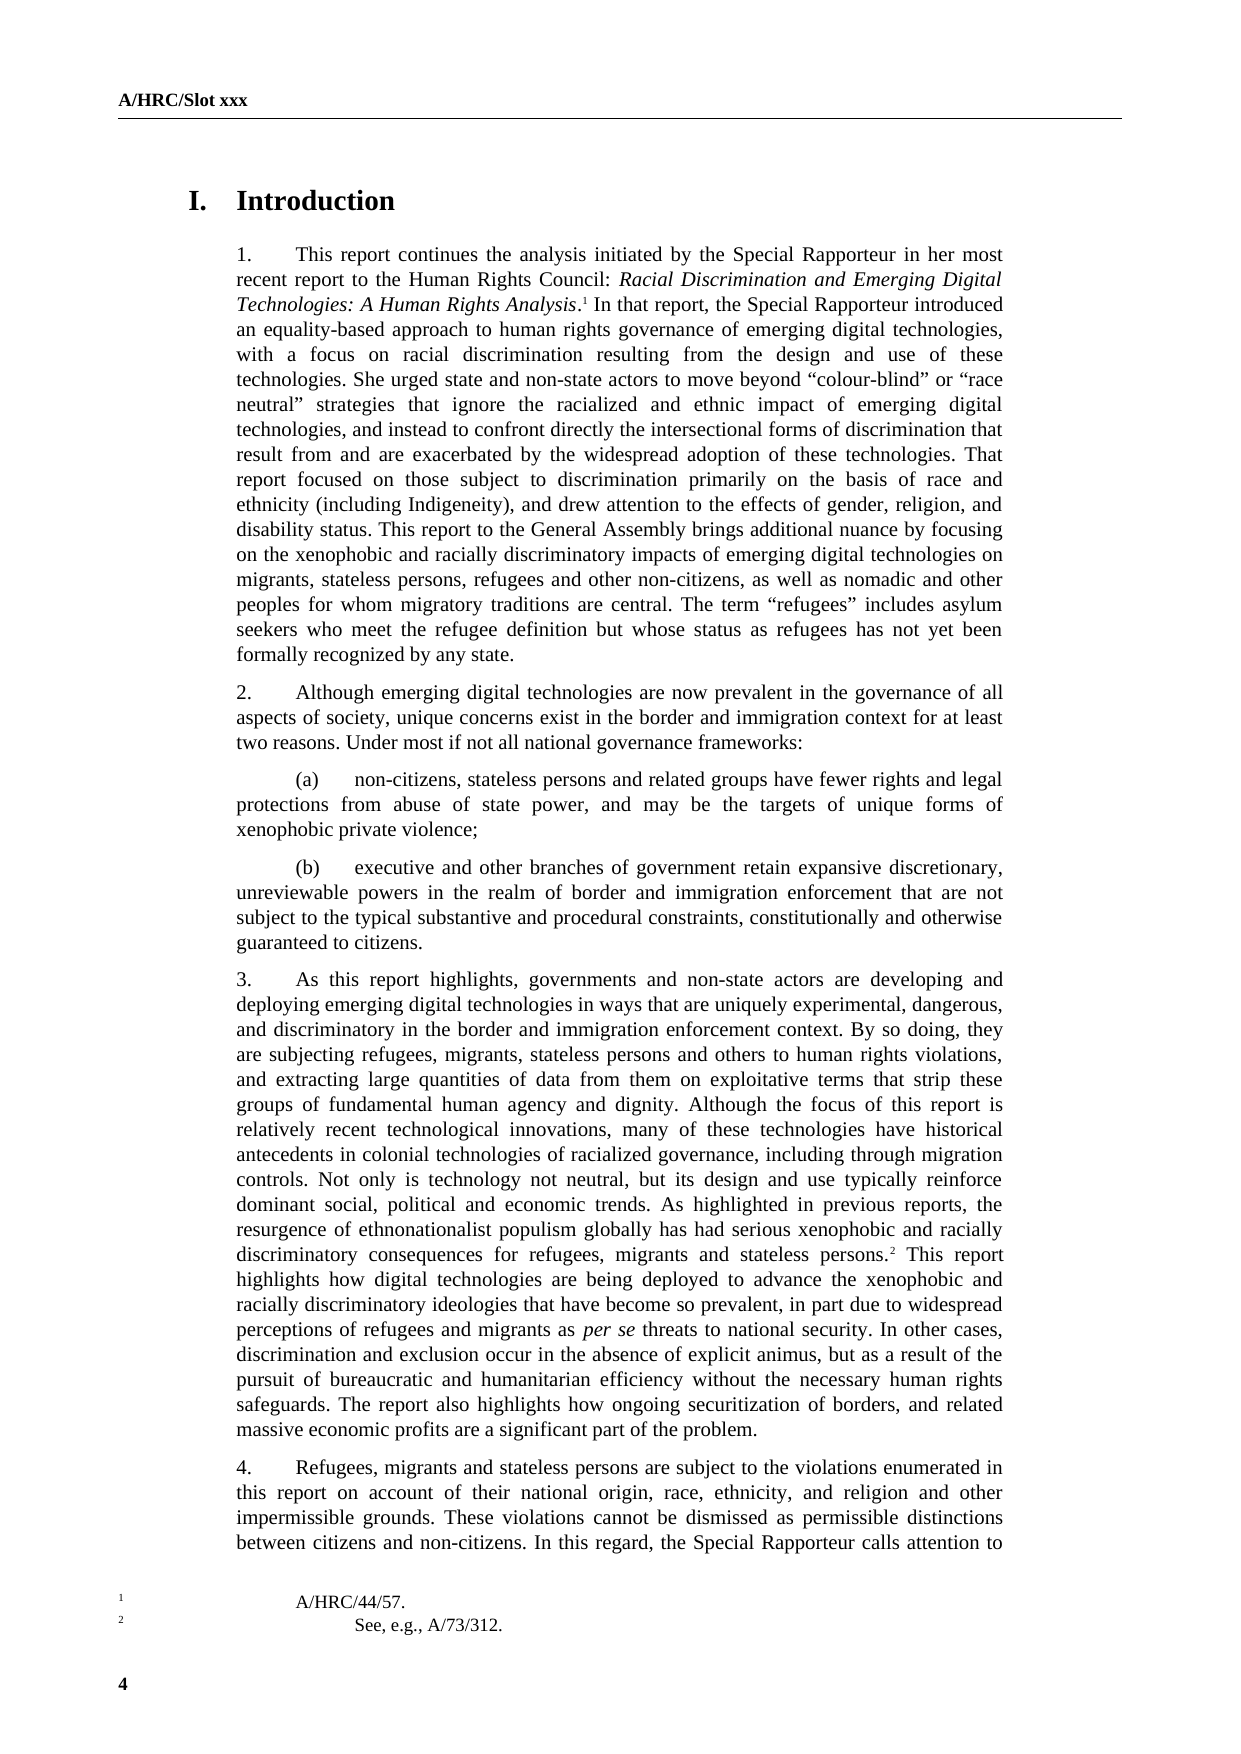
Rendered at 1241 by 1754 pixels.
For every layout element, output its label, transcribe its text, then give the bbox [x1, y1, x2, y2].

text 1. This report continues the analysis initiated by the Special Rapporteur in her most recent report to the Human Rights Council: Racial Discrimination and Emerging Digital Technologies: A Human Rights Analysis. In that report, the Special Rapporteur introduced an equality-based approach to human rights governance of emerging digital technologies, with a focus on racial discrimination resulting from the design and use of these technologies. She urged state and non-state actors to move beyond “colour-blind” or “race neutral” strategies that ignore the racialized and ethnic impact of emerging digital technologies, and instead to confront directly the intersectional forms of discrimination that result from and are exacerbated by the widespread adoption of these technologies. That report focused on those subject to discrimination primarily on the basis of race and ethnicity (including Indigeneity), and drew attention to the effects of gender, religion, and disability status. This report to the General Assembly brings additional nuance by focusing on the xenophobic and racially discriminatory impacts of emerging digital technologies on migrants, stateless persons, refugees and other non-citizens, as well as nomadic and other peoples for whom migratory traditions are central. The term “refugees” includes asylum seekers who meet the refugee definition but whose status as refugees has not yet been formally recognized by any state. [236, 241, 1004, 666]
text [236, 1454, 1004, 1554]
text 2. Although emerging digital technologies are now prevalent in the governance of all aspects of society, unique concerns exist in the border and immigration context for at least two reasons. Under most if not all national governance frameworks: [236, 679, 1004, 754]
text I. Introduction [118, 185, 1004, 216]
text 3. As this report highlights, governments and non-state actors are developing and deploying emerging digital technologies in ways that are uniquely experimental, dangerous, and discriminatory in the border and immigration enforcement context. By so doing, they are subjecting refugees, migrants, stateless persons and others to human rights violations, and extracting large quantities of data from them on exploitative terms that strip these groups of fundamental human agency and dignity. Although the focus of this report is relatively recent technological innovations, many of these technologies have historical antecedents in colonial technologies of racialized governance, including through migration controls. Not only is technology not neutral, but its design and use typically reinforce dominant social, political and economic trends. As highlighted in previous reports, the resurgence of ethnonationalist populism globally has had serious xenophobic and racially discriminatory consequences for refugees, migrants and stateless persons. This report highlights how digital technologies are being deployed to advance the xenophobic and racially discriminatory ideologies that have become so prevalent, in part due to widespread perceptions of refugees and migrants as per se threats to national security. In other cases, discrimination and exclusion occur in the absence of explicit animus, but as a result of the pursuit of bureaucratic and humanitarian efficiency without the necessary human rights safeguards. The report also highlights how ongoing securitization of borders, and related massive economic profits are a significant part of the problem. [236, 966, 1004, 1441]
list (b) executive and other branches of government retain expansive discretionary, unreviewable powers in the realm of border and immigration enforcement that are not subject to the typical substantive and procedural constraints, constitutionally and otherwise guaranteed to citizens. [236, 854, 1004, 954]
list (a) non-citizens, stateless persons and related groups have fewer rights and legal protections from abuse of state power, and may be the targets of unique forms of xenophobic private violence; [236, 766, 1004, 841]
